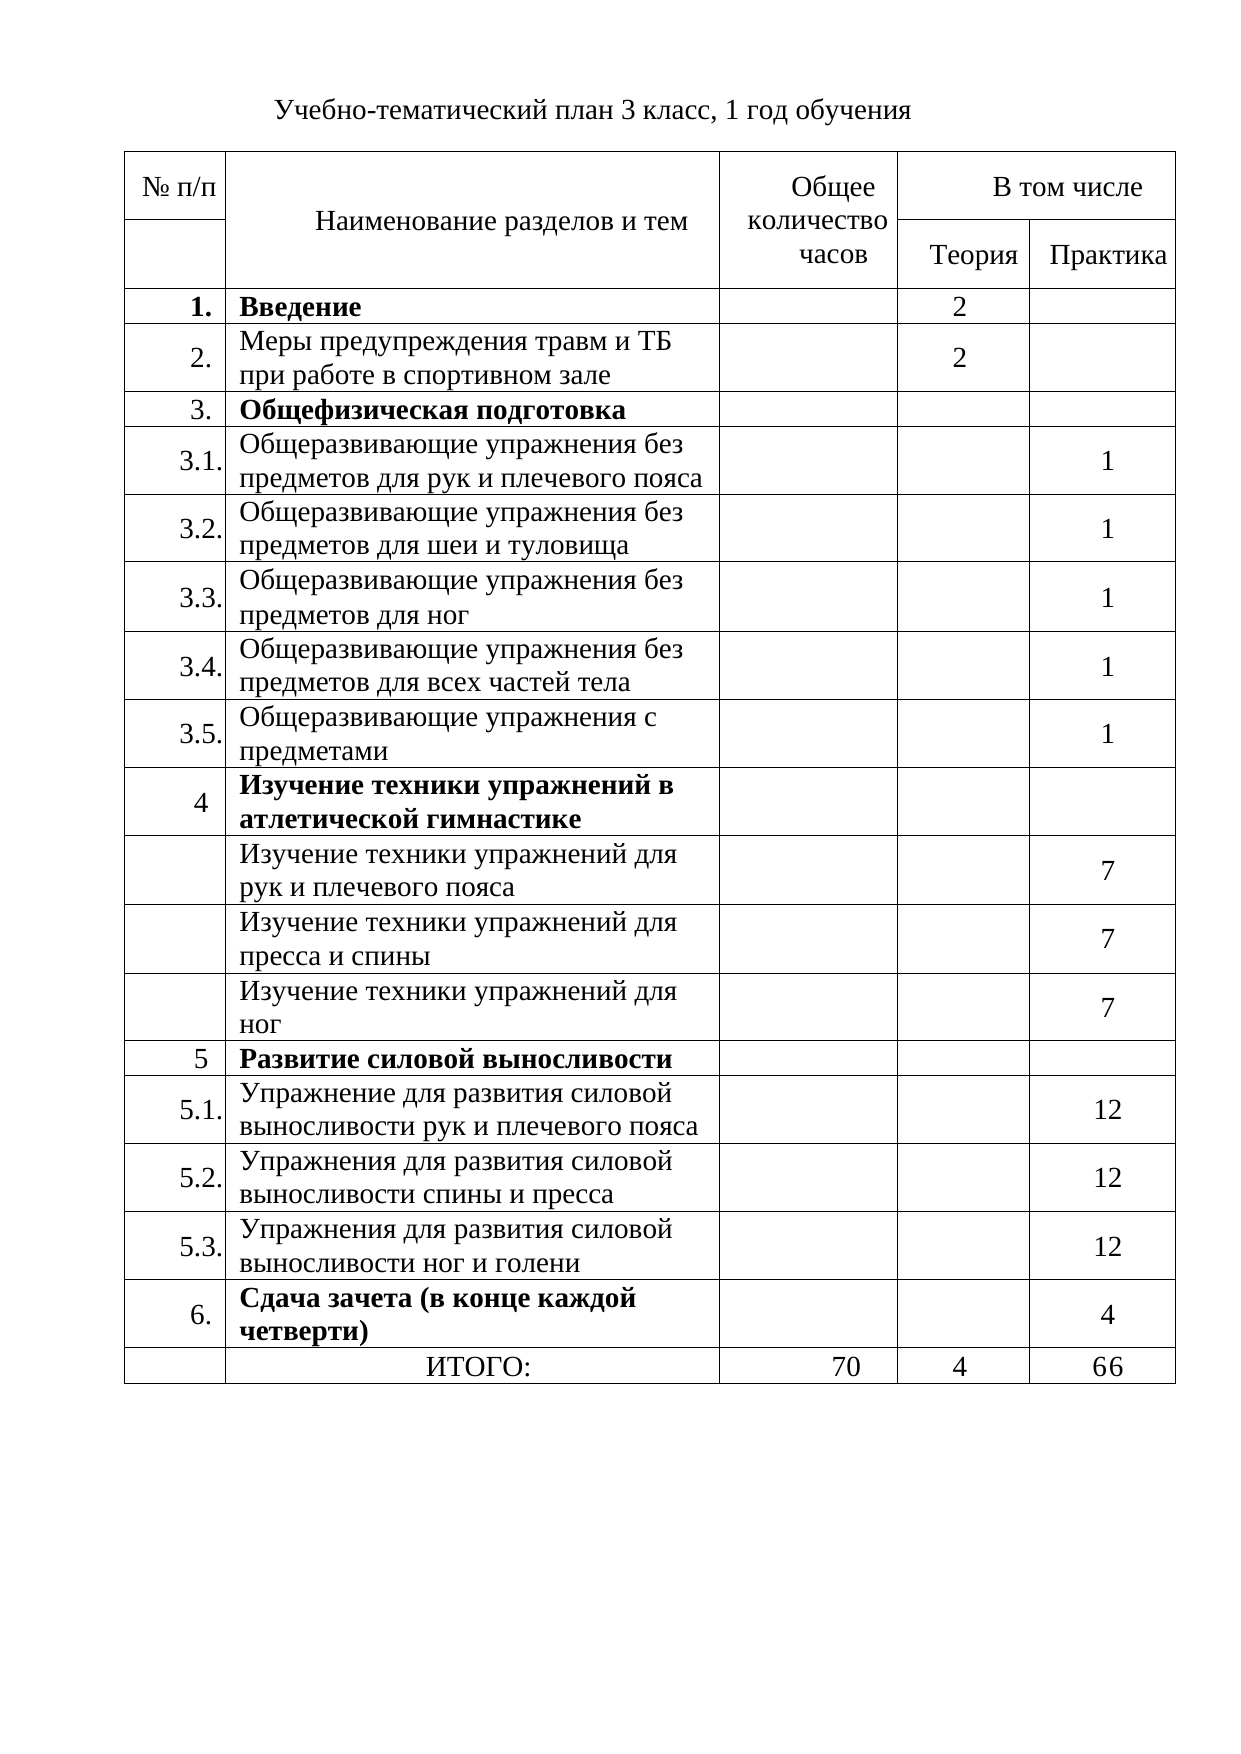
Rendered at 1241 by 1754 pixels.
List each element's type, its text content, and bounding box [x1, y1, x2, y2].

table_cell 70 [720, 1348, 897, 1383]
table_cell Теория [898, 220, 1029, 288]
table_cell [720, 905, 897, 972]
table_cell 3.3. [125, 562, 225, 631]
table_cell [1030, 324, 1175, 391]
table_cell Упражнение для развития силовой выносливости рук и плечевого пояса [226, 1076, 719, 1142]
table_cell 1 [1030, 632, 1175, 699]
table_cell Общеразвивающие упражнения без предметов для шеи и туловища [226, 495, 719, 561]
table_cell Развитие силовой выносливости [226, 1041, 719, 1075]
table_cell [898, 905, 1029, 972]
table_cell [125, 836, 225, 903]
table_cell 2. [125, 324, 225, 391]
table_cell 3.1. [125, 427, 225, 494]
table_cell [720, 974, 897, 1040]
table_cell [898, 974, 1029, 1040]
table_cell 5 [125, 1041, 225, 1075]
table_cell Общеразвивающие упражнения без предметов для рук и плечевого пояса [226, 427, 719, 494]
table_cell Введение [226, 289, 719, 323]
table_cell [720, 495, 897, 561]
table_header В том числе [898, 152, 1175, 219]
table_cell [720, 632, 897, 699]
table_cell 1. [125, 289, 225, 323]
table_cell [720, 324, 897, 391]
table_cell Упражнения для развития силовой выносливости спины и пресса [226, 1144, 719, 1211]
table_cell 1 [1030, 495, 1175, 561]
table_cell Общеразвивающие упражнения с предметами [226, 700, 719, 767]
table_cell [898, 1076, 1029, 1142]
table_cell [898, 1144, 1029, 1211]
table_cell [720, 289, 897, 323]
table_cell [720, 836, 897, 903]
table_cell 2 [898, 324, 1029, 391]
table_cell 3. [125, 392, 225, 426]
table_cell [898, 1041, 1029, 1075]
table_cell [720, 768, 897, 835]
table_cell 1 [1030, 700, 1175, 767]
table_cell 7 [1030, 974, 1175, 1040]
table_cell [898, 768, 1029, 835]
table_cell 3.5. [125, 700, 225, 767]
table_cell Практика [1030, 220, 1175, 288]
table_header Наименование разделов и тем [226, 152, 719, 288]
table_cell [720, 1212, 897, 1279]
table_cell [898, 1280, 1029, 1347]
table_cell [898, 495, 1029, 561]
table_cell Упражнения для развития силовой выносливости ног и голени [226, 1212, 719, 1279]
table_cell [720, 700, 897, 767]
table_cell [125, 1348, 225, 1383]
table_cell [125, 974, 225, 1040]
table_cell 12 [1030, 1076, 1175, 1142]
table_cell 5.1. [125, 1076, 225, 1142]
table_header № п/п [125, 152, 225, 219]
table_cell [1030, 289, 1175, 323]
table_cell Сдача зачета (в конце каждой четверти) [226, 1280, 719, 1347]
table_cell [720, 1144, 897, 1211]
table_cell [898, 392, 1029, 426]
table_cell [720, 562, 897, 631]
table_cell [898, 427, 1029, 494]
table_cell [898, 632, 1029, 699]
table_cell [125, 220, 225, 288]
table_cell Изучение техники упражнений в атлетической гимнастике [226, 768, 719, 835]
table_cell 4 [898, 1348, 1029, 1383]
table_cell 6. [125, 1280, 225, 1347]
table_cell 5.2. [125, 1144, 225, 1211]
table_header Общее количество часов [720, 152, 897, 288]
table_cell [1030, 392, 1175, 426]
table_cell 7 [1030, 836, 1175, 903]
table_cell 5.3. [125, 1212, 225, 1279]
table_cell Общефизическая подготовка [226, 392, 719, 426]
table_cell Меры предупреждения травм и ТБ при работе в спортивном зале [226, 324, 719, 391]
table_cell 1 [1030, 562, 1175, 631]
table_cell ИТОГО: [226, 1348, 719, 1383]
table_cell [720, 392, 897, 426]
table_cell [898, 1212, 1029, 1279]
table_cell 2 [898, 289, 1029, 323]
table_cell 4 [125, 768, 225, 835]
table_cell [898, 562, 1029, 631]
table_cell 12 [1030, 1144, 1175, 1211]
table_cell [898, 836, 1029, 903]
table_cell [1030, 768, 1175, 835]
table_cell 7 [1030, 905, 1175, 972]
table_cell 12 [1030, 1212, 1175, 1279]
table_cell Общеразвивающие упражнения без предметов для ног [226, 562, 719, 631]
table_cell 4 [1030, 1280, 1175, 1347]
table_cell 66 [1030, 1348, 1175, 1383]
table_cell [720, 1041, 897, 1075]
table_cell 3.4. [125, 632, 225, 699]
table_cell 3.2. [125, 495, 225, 561]
table_cell [898, 700, 1029, 767]
table_cell [720, 427, 897, 494]
table_cell [1030, 1041, 1175, 1075]
table_cell Изучение техники упражнений для ног [226, 974, 719, 1040]
table_cell [125, 905, 225, 972]
table_cell Изучение техники упражнений для рук и плечевого пояса [226, 836, 719, 903]
table_cell 1 [1030, 427, 1175, 494]
text Учебно-тематический план 3 класс, 1 год обучения [118, 93, 1067, 126]
table_cell Изучение техники упражнений для пресса и спины [226, 905, 719, 972]
table_cell Общеразвивающие упражнения без предметов для всех частей тела [226, 632, 719, 699]
table_cell [720, 1076, 897, 1142]
table_cell [720, 1280, 897, 1347]
